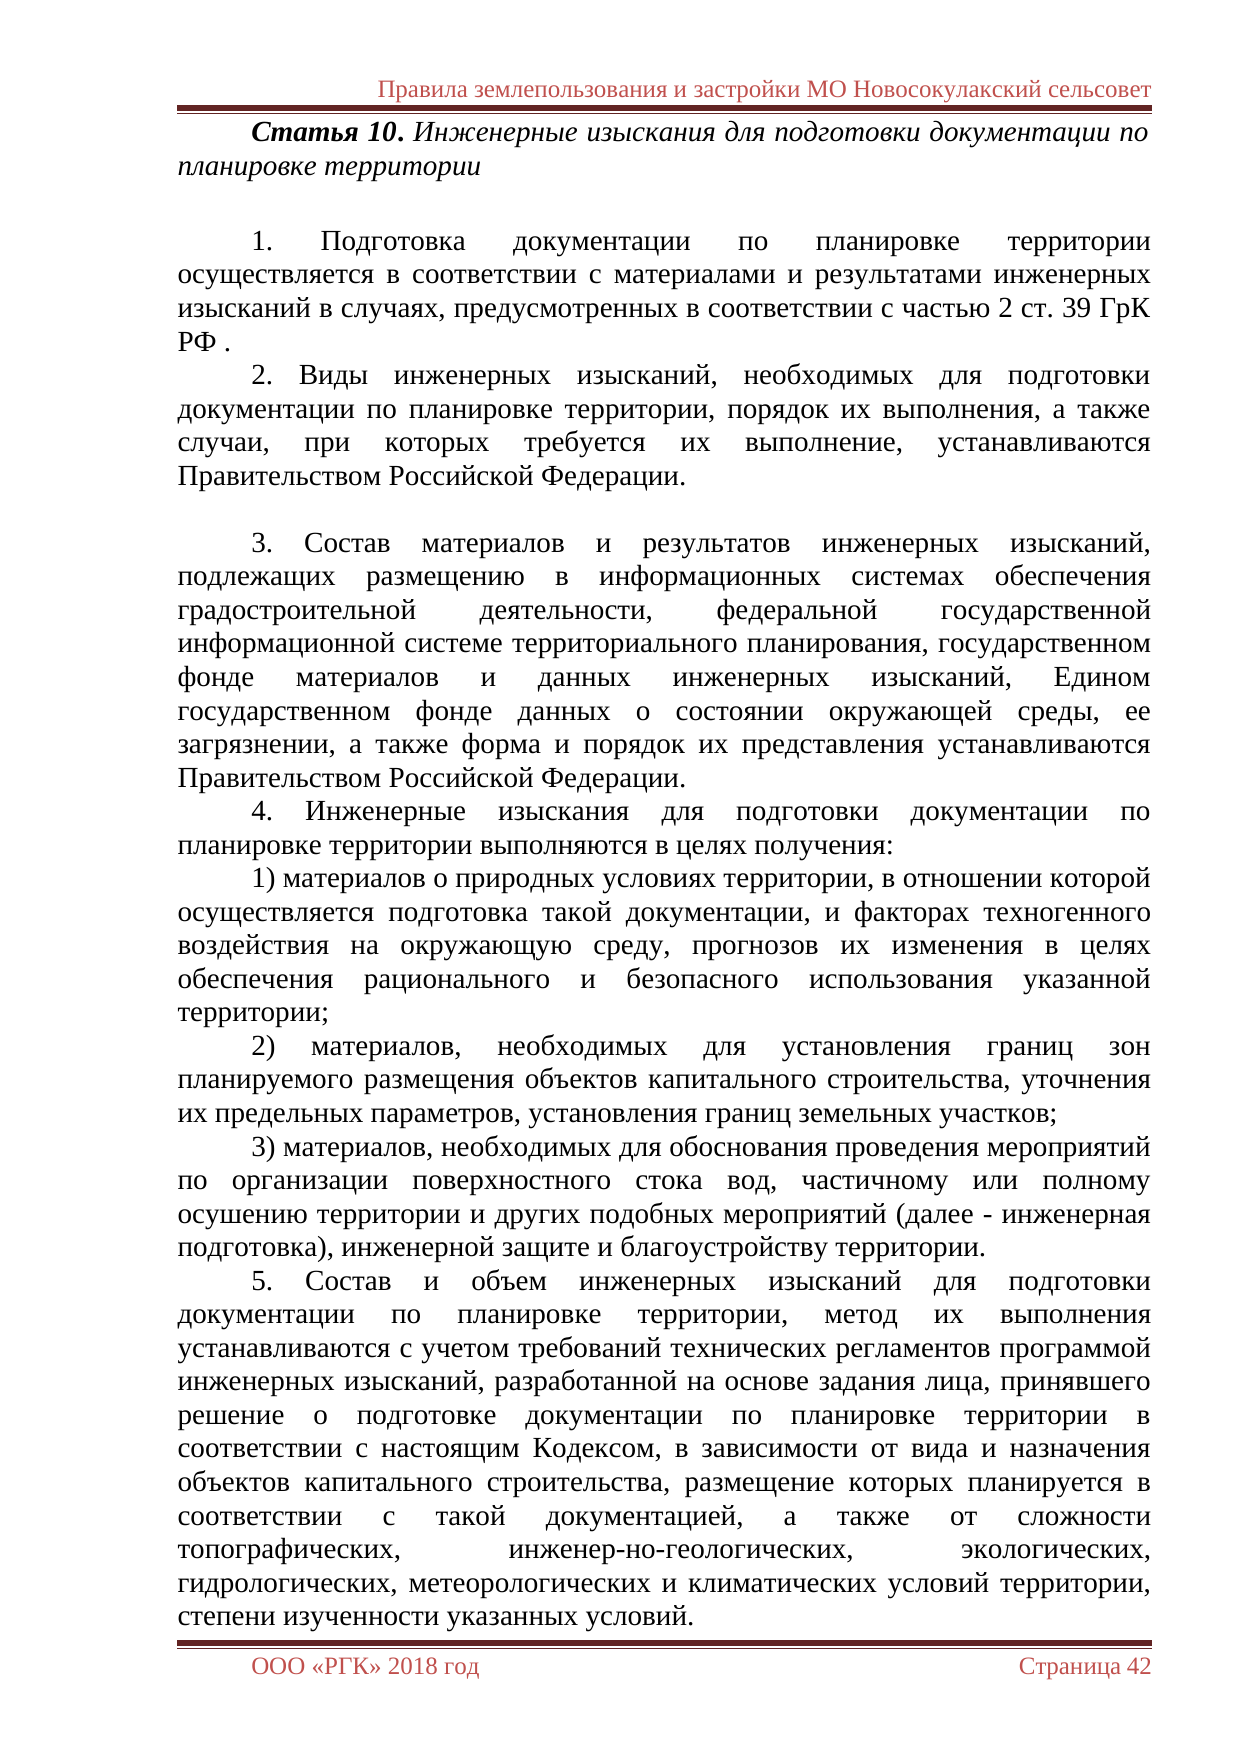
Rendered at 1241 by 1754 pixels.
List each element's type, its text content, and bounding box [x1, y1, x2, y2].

text 3) материалов, необходимых для обоснования проведения мероприятий по организации поверхностного стока вод, частичному или полному осушению территории и других подобных мероприятий (далее - инженерная подготовка), инженерной защите и благоустройству территории. [177, 1129, 1152, 1263]
text 3. Состав материалов и результатов инженерных изысканий, подлежащих размещению в информационных системах обеспечения градостроительной деятельности, федеральной государственной информационной системе территориального планирования, государственном фонде материалов и данных инженерных изысканий, Едином государственном фонде данных о состоянии окружающей среды, ее загрязнении, а также форма и порядок их представления устанавливаются Правительством Российской Федерации. [177, 525, 1152, 793]
text 2) материалов, необходимых для установления границ зон планируемого размещения объектов капитального строительства, уточнения их предельных параметров, установления границ земельных участков; [177, 1028, 1152, 1129]
text 4. Инженерные изыскания для подготовки документации по планировке территории выполняются в целях получения: [177, 793, 1152, 860]
text 2. Виды инженерных изысканий, необходимых для подготовки документации по планировке территории, порядок их выполнения, а также случаи, при которых требуется их выполнение, устанавливаются Правительством Российской Федерации. [177, 357, 1152, 491]
text Статья 10. Инженерные изыскания для подготовки документации по планировке территории [177, 114, 1152, 181]
text 1. Подготовка документации по планировке территории осуществляется в соответствии с материалами и результатами инженерных изысканий в случаях, предусмотренных в соответствии с частью 2 ст. 39 ГрК РФ . [177, 223, 1152, 357]
text 5. Состав и объем инженерных изысканий для подготовки документации по планировке территории, метод их выполнения устанавливаются с учетом требований технических регламентов программой инженерных изысканий, разработанной на основе задания лица, принявшего решение о подготовке документации по планировке территории в соответствии с настоящим Кодексом, в зависимости от вида и назначения объектов капитального строительства, размещение которых планируется в соответствии с такой документацией, а также от сложности топографических, инженер-но-геологических, экологических, гидрологических, метеорологических и климатических условий территории, степени изученности указанных условий. [177, 1263, 1152, 1632]
text 1) материалов о природных условиях территории, в отношении которой осуществляется подготовка такой документации, и факторах техногенного воздействия на окружающую среду, прогнозов их изменения в целях обеспечения рационального и безопасного использования указанной территории; [177, 860, 1152, 1028]
